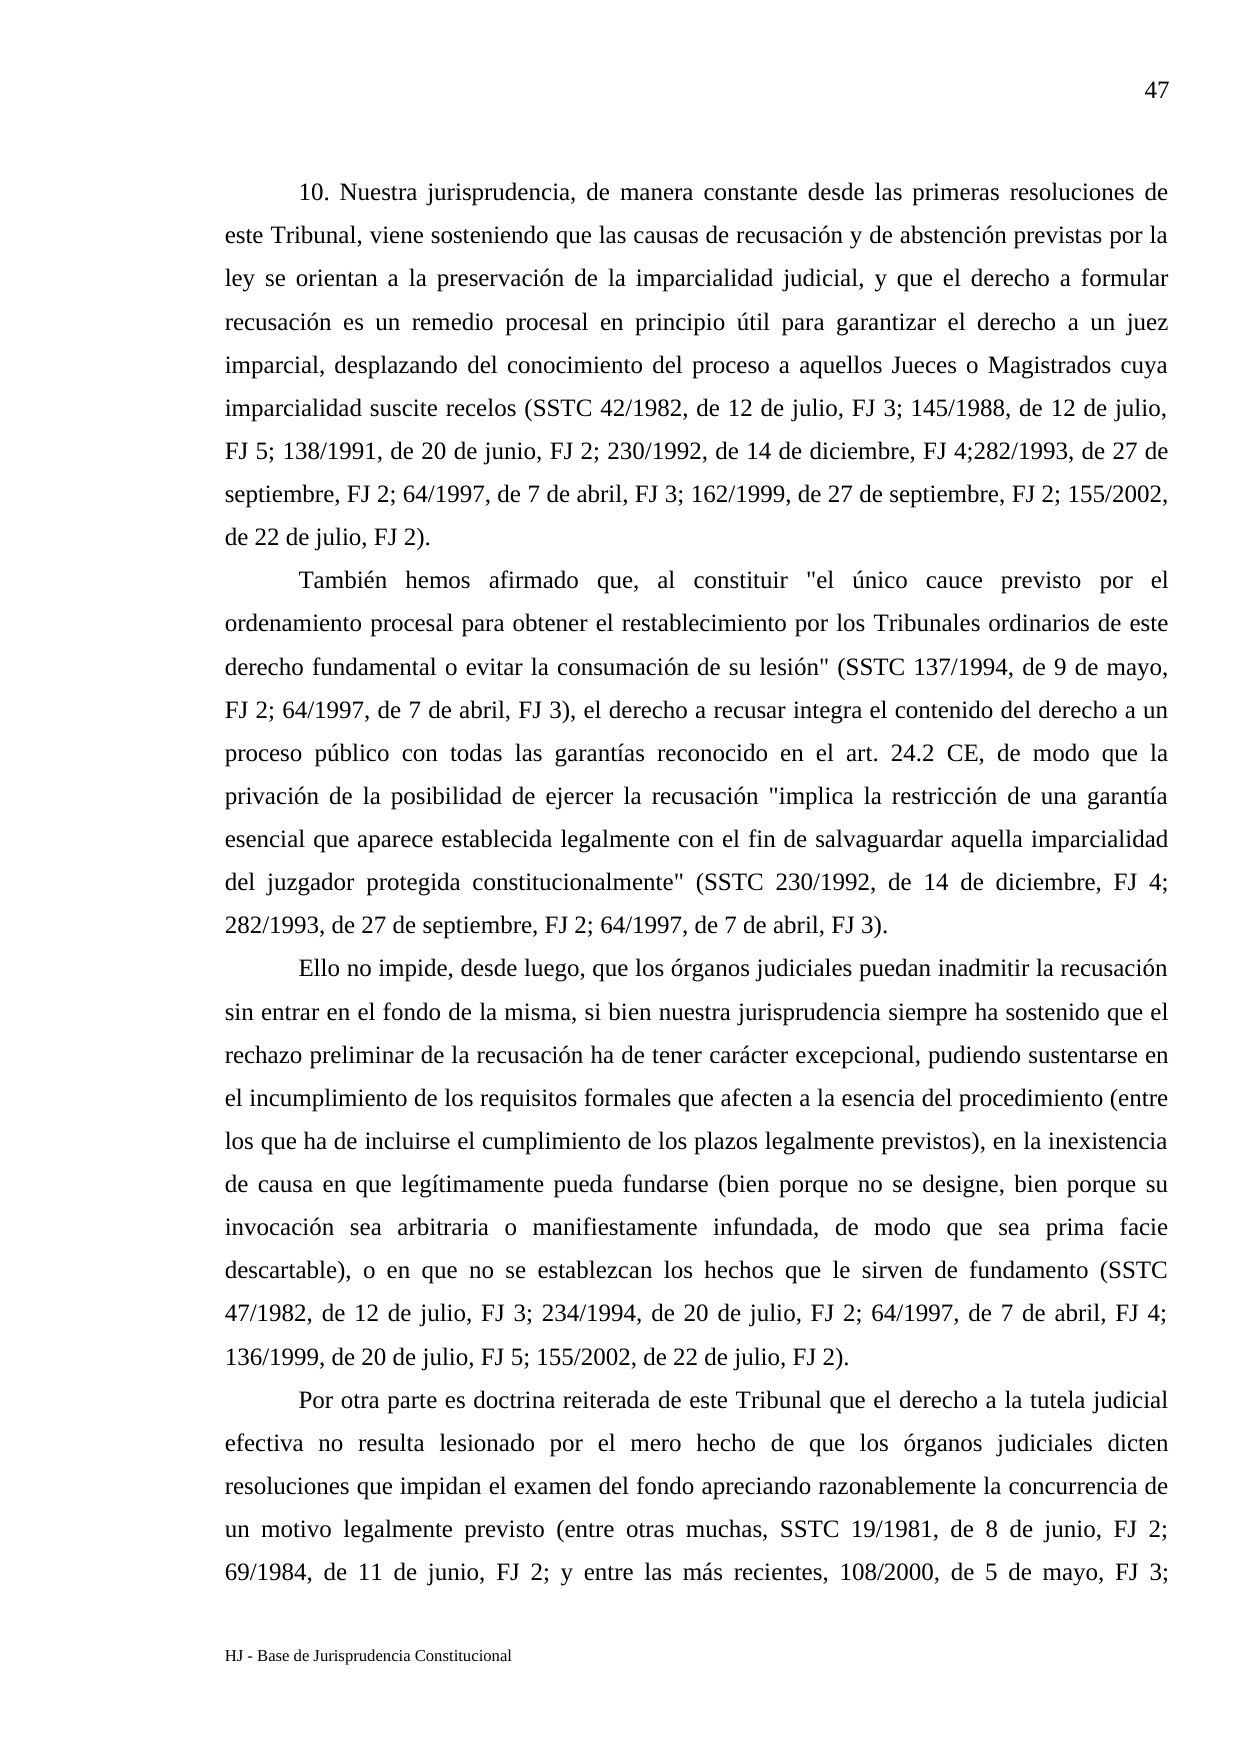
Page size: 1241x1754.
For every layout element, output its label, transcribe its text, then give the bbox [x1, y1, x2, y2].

text Ello no impide, desde luego, que los órganos judiciales puedan inadmitir la recusación sin entrar en el fondo de la misma, si bien nuestra jurisprudencia siempre ha sostenido que el rechazo preliminar de la recusación ha de tener carácter excepcional, pudiendo sustentarse en el incumplimiento de los requisitos formales que afecten a la esencia del procedimiento (entre los que ha de incluirse el cumplimiento de los plazos legalmente previstos), en la inexistencia de causa en que legítimamente pueda fundarse (bien porque no se designe, bien porque su invocación sea arbitraria o manifiestamente infundada, de modo que sea prima facie descartable), o en que no se establezcan los hechos que le sirven de fundamento (SSTC 47/1982, de 12 de julio, FJ 3; 234/1994, de 20 de julio, FJ 2; 64/1997, de 7 de abril, FJ 4; 136/1999, de 20 de julio, FJ 5; 155/2002, de 22 de julio, FJ 2). [224, 953, 1169, 1370]
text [224, 1385, 1169, 1586]
text 10. Nuestra jurisprudencia, de manera constante desde las primeras resoluciones de este Tribunal, viene sosteniendo que las causas de recusación y de abstención previstas por la ley se orientan a la preservación de la imparcialidad judicial, y que el derecho a formular recusación es un remedio procesal en principio útil para garantizar el derecho a un juez imparcial, desplazando del conocimiento del proceso a aquellos Jueces o Magistrados cuya imparcialidad suscite recelos (SSTC 42/1982, de 12 de julio, FJ 3; 145/1988, de 12 de julio, FJ 5; 138/1991, de 20 de junio, FJ 2; 230/1992, de 14 de diciembre, FJ 4;282/1993, de 27 de septiembre, FJ 2; 64/1997, de 7 de abril, FJ 3; 162/1999, de 27 de septiembre, FJ 2; 155/2002, de 22 de julio, FJ 2). [224, 177, 1169, 551]
text También hemos afirmado que, al constituir "el único cauce previsto por el ordenamiento procesal para obtener el restablecimiento por los Tribunales ordinarios de este derecho fundamental o evitar la consumación de su lesión" (SSTC 137/1994, de 9 de mayo, FJ 2; 64/1997, de 7 de abril, FJ 3), el derecho a recusar integra el contenido del derecho a un proceso público con todas las garantías reconocido en el art. 24.2 CE, de modo que la privación de la posibilidad de ejercer la recusación "implica la restricción de una garantía esencial que aparece establecida legalmente con el fin de salvaguardar aquella imparcialidad del juzgador protegida constitucionalmente" (SSTC 230/1992, de 14 de diciembre, FJ 4; 282/1993, de 27 de septiembre, FJ 2; 64/1997, de 7 de abril, FJ 3). [224, 565, 1169, 939]
